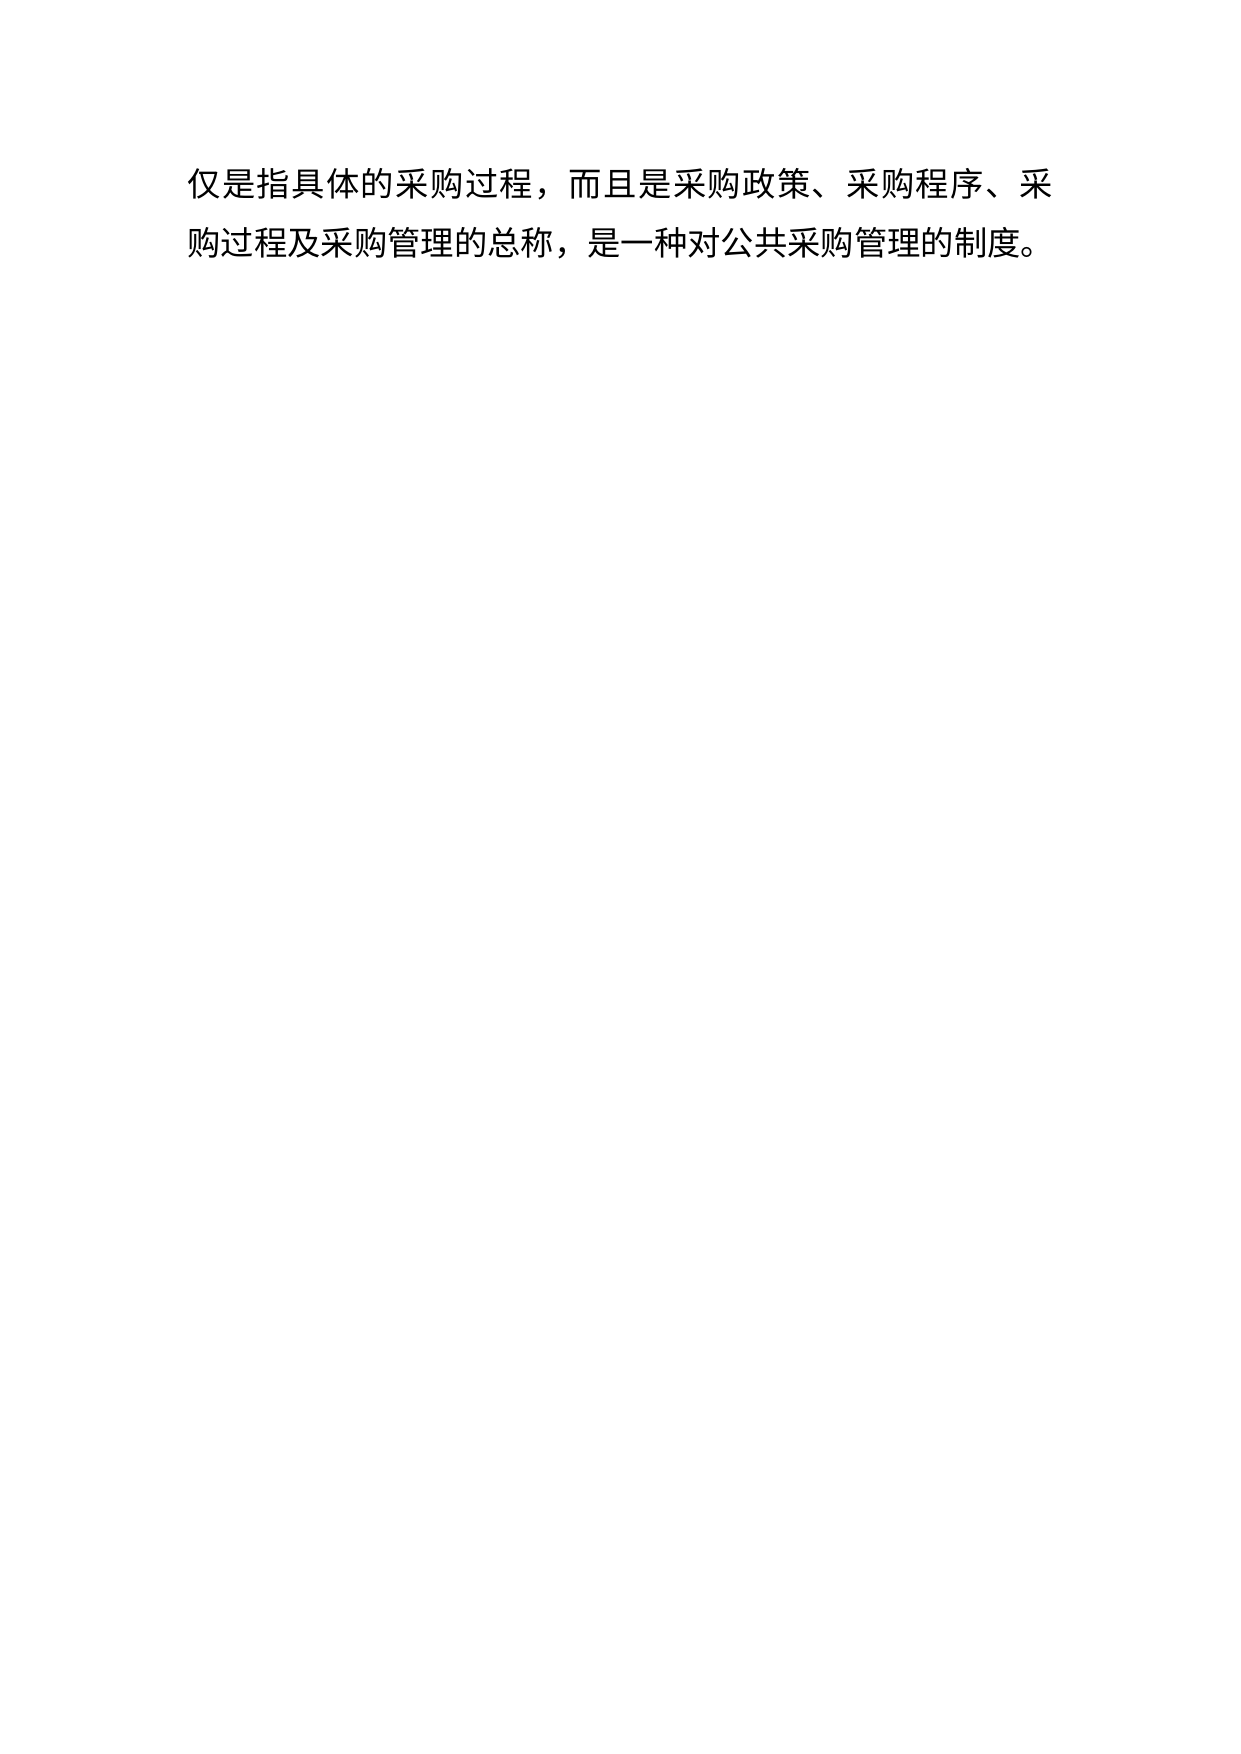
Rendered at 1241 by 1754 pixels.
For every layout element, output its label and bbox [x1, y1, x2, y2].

text [187, 150, 1053, 267]
